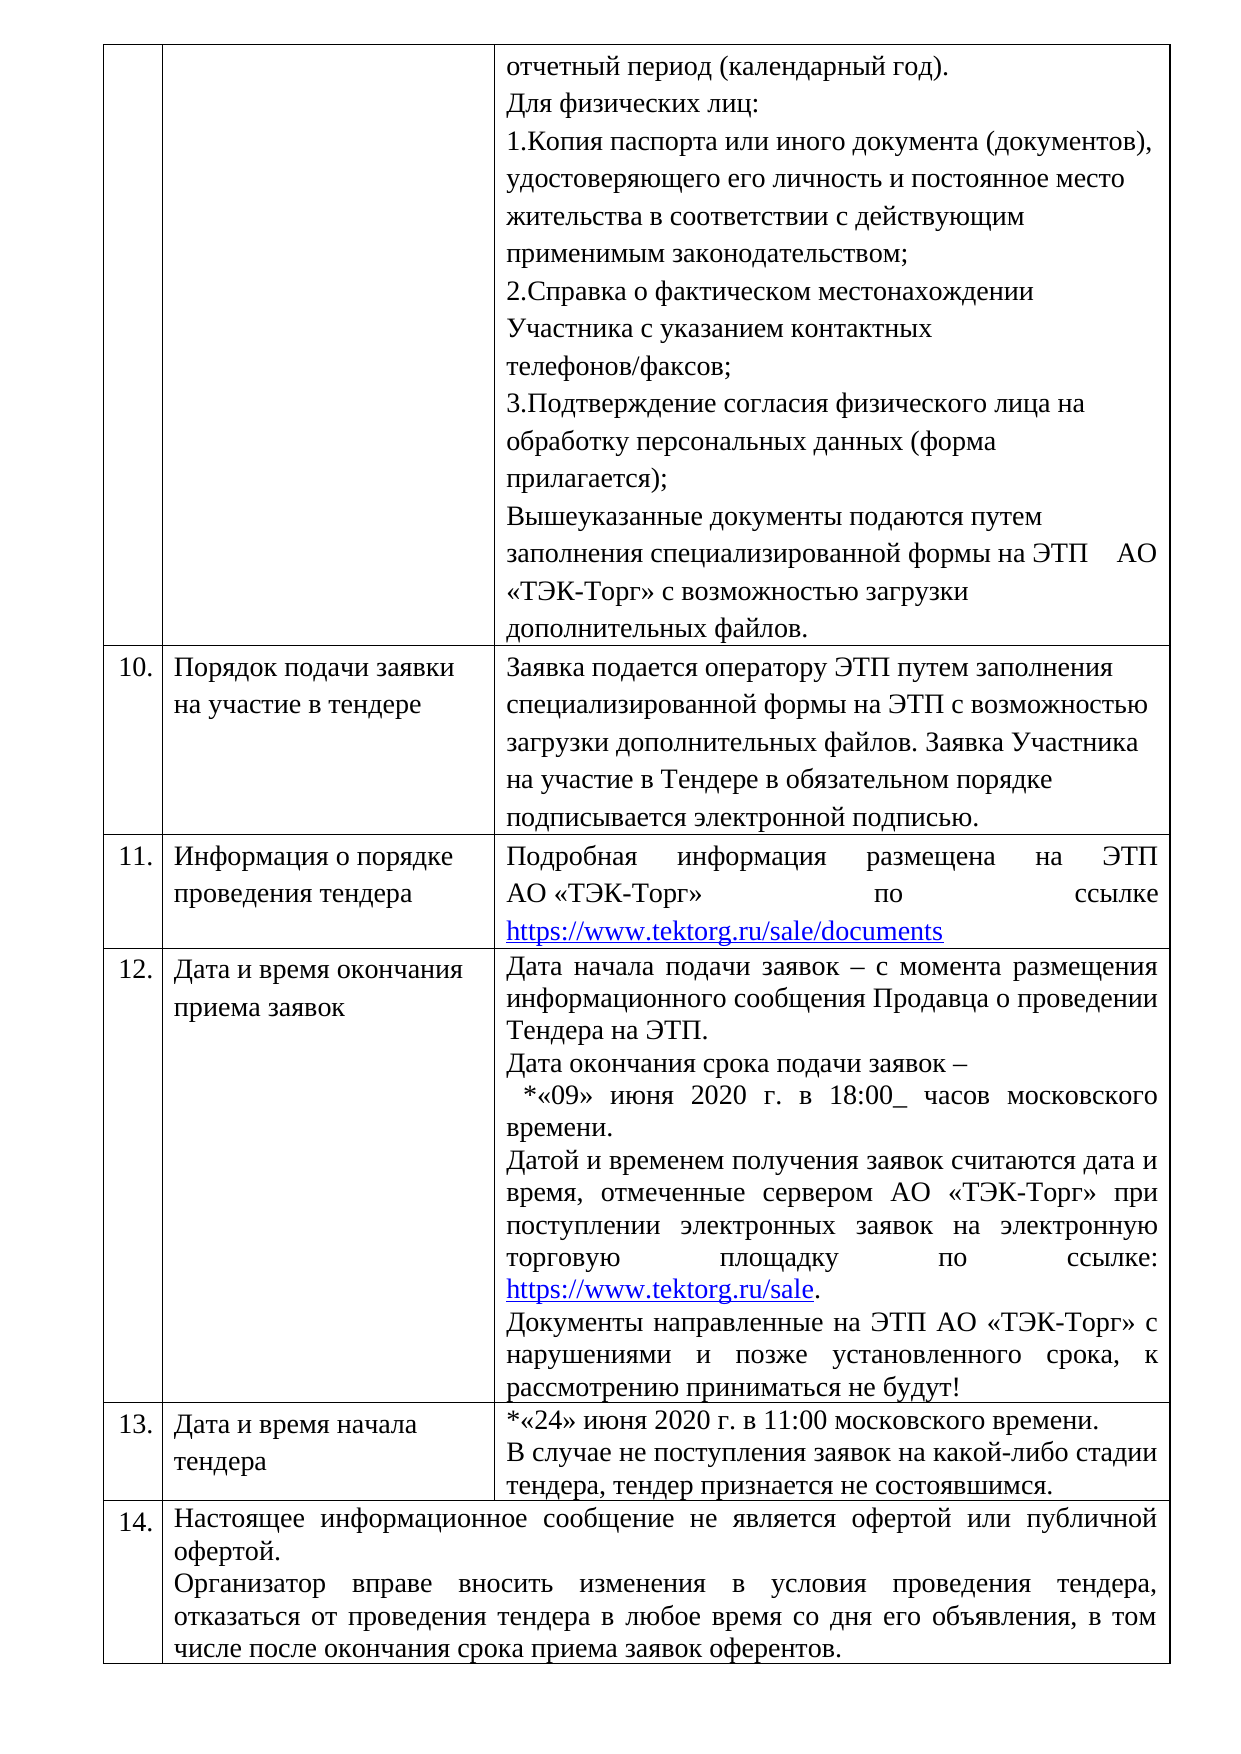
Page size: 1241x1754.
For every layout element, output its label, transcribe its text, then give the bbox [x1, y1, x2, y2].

table_cell [104, 1403, 162, 1500]
table_cell *«24» июня 2020 г. в 11:00 московского времени. В случае не поступления заявок на какой-либо стадии тендера, тендер признается не состоявшимся. [495, 1403, 1169, 1500]
table_cell Дата начала подачи заявок – с момента размещения информационного сообщения Продавца о проведении Тендера на ЭТП. Дата окончания срока подачи заявок – *«09» июня 2020 г. в 18:00_ часов московского времени. Датой и временем получения заявок считаются дата и время, отмеченные сервером АО «ТЭК-Торг» при поступлении электронных заявок на электронную торговую площадку по ссылке: https://www.tektorg.ru/sale. Документы направленные на ЭТП АО «ТЭК-Торг» с нарушениями и позже установленного срока, к рассмотрению приниматься не будут! [495, 949, 1169, 1402]
table_cell [104, 45, 162, 645]
table_cell Порядок подачи заявки на участие в тендере [163, 646, 494, 834]
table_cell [163, 45, 494, 645]
table_cell [104, 646, 162, 834]
table_cell Дата и время начала тендера [163, 1403, 494, 1500]
table_cell Заявка подается оператору ЭТП путем заполнения специализированной формы на ЭТП с возможностью загрузки дополнительных файлов. Заявка Участника на участие в Тендере в обязательном порядке подписывается электронной подписью. [495, 646, 1169, 834]
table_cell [495, 45, 1169, 645]
table_cell Информация о порядке проведения тендера [163, 835, 494, 947]
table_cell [163, 1501, 1169, 1663]
table_cell [104, 949, 162, 1402]
table_cell Подробная информация размещена на ЭТП АО «ТЭК-Торг» по ссылке https://www.tektorg.ru/sale/documents [495, 835, 1169, 947]
table_cell Дата и время окончания приема заявок [163, 949, 494, 1402]
table_cell [104, 1501, 162, 1663]
table_cell [104, 835, 162, 947]
